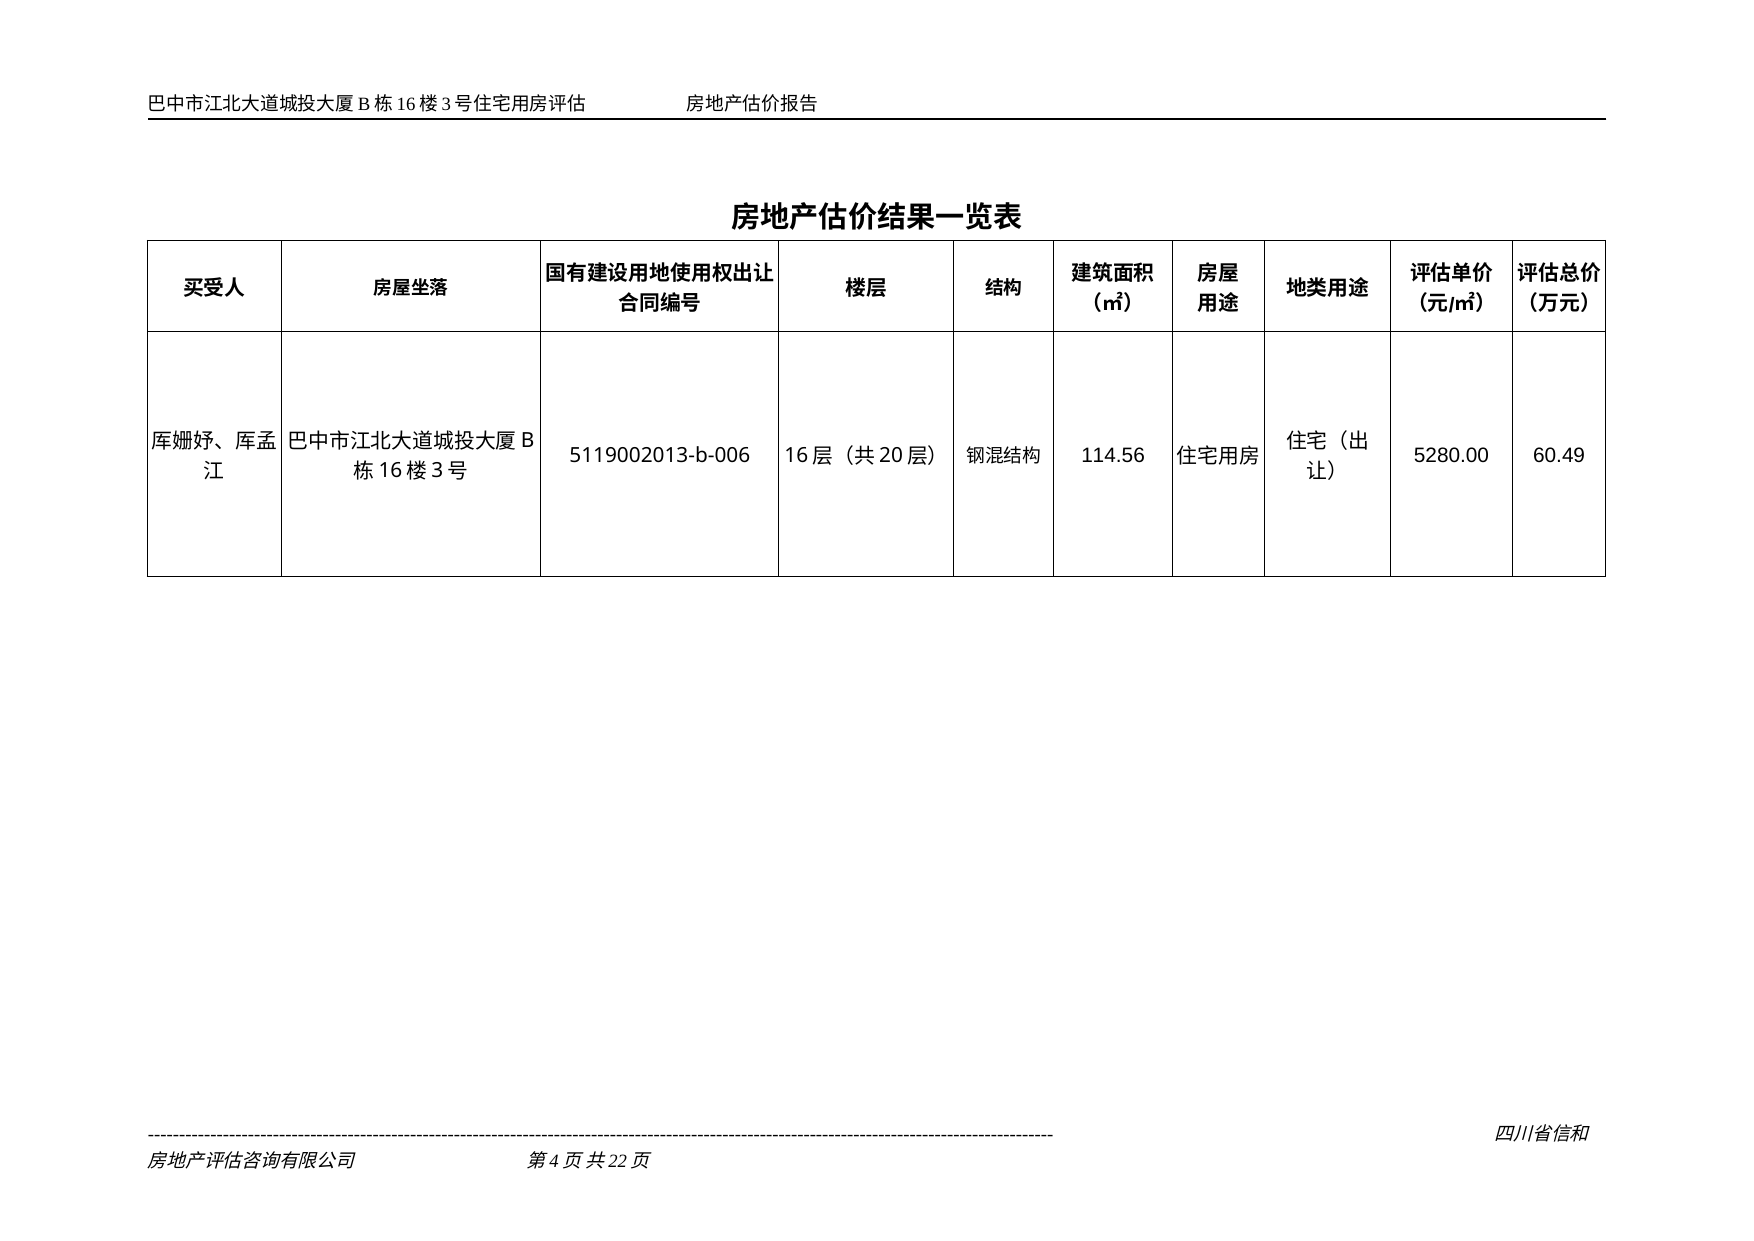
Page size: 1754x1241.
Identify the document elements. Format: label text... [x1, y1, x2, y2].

table_header 结构 [954, 241, 1053, 331]
table_header 买受人 [148, 241, 281, 331]
table_header 建筑面积（㎡） [1054, 241, 1172, 331]
table_cell 5119002013-b-006 [541, 332, 778, 576]
table_cell 16层（共20层） [779, 332, 953, 576]
text 房地产估价结果一览表 [148, 177, 1606, 240]
table_header 评估总价 （万元） [1513, 241, 1605, 331]
table_cell 5280.00 [1391, 332, 1512, 576]
table_header 地类用途 [1265, 241, 1390, 331]
table_header 房屋坐落 [282, 241, 540, 331]
table_header 评估单价 （元/㎡） [1391, 241, 1512, 331]
table_cell 住宅（出让） [1265, 332, 1390, 576]
table_header 房屋 用途 [1173, 241, 1264, 331]
table_header 楼层 [779, 241, 953, 331]
table_cell 60.49 [1513, 332, 1605, 576]
table_cell 巴中市江北大道城投大厦B栋16楼3号 [282, 332, 540, 576]
table_cell 114.56 [1054, 332, 1172, 576]
table_cell 厍姗妤、厍孟江 [148, 332, 281, 576]
table_cell 钢混结构 [954, 332, 1053, 576]
table_header 国有建设用地使用权出让合同编号 [541, 241, 778, 331]
table_cell 住宅用房 [1173, 332, 1264, 576]
